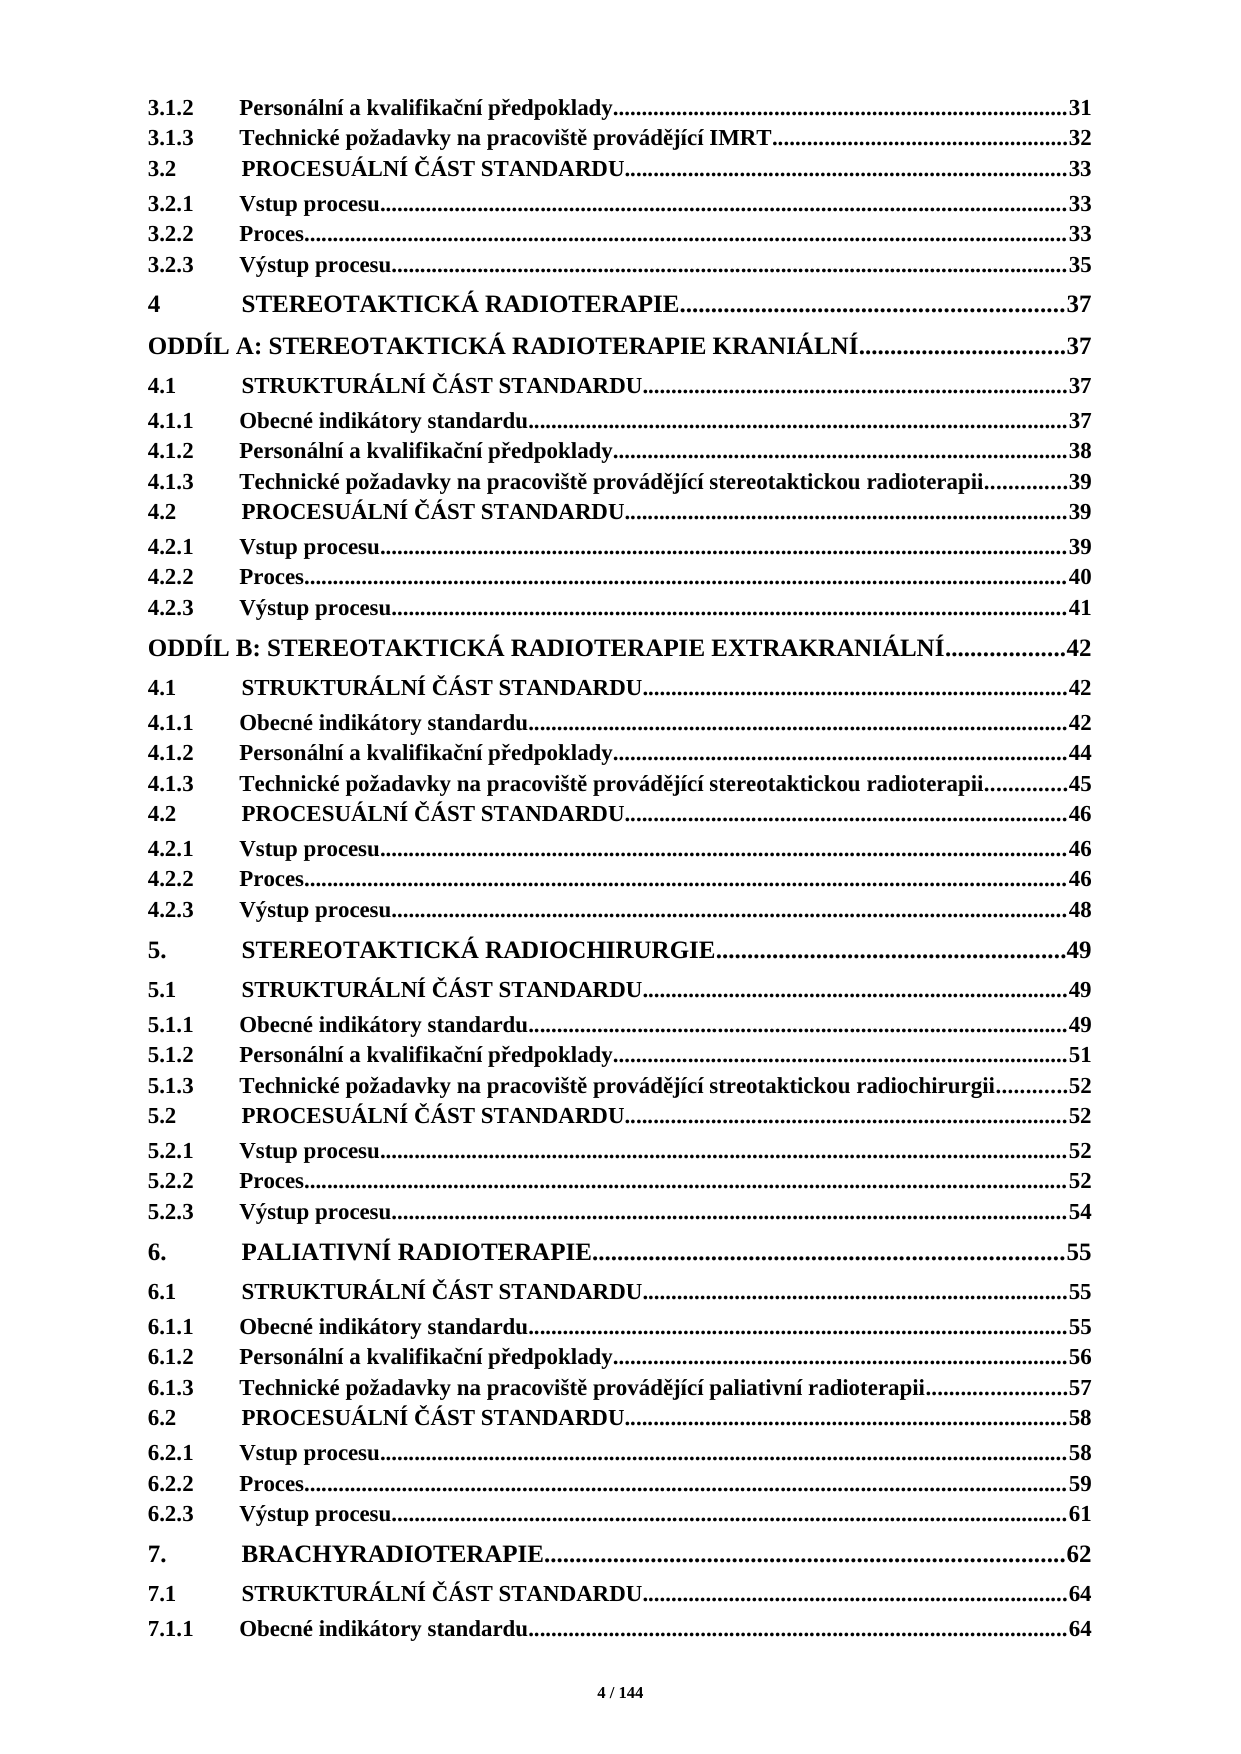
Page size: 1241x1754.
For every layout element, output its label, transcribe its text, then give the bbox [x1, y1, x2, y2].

text 4.2 Procesuální část standardu 39 [148, 498, 1093, 524]
text 4.2.3 Výstup procesu 48 [148, 896, 1093, 922]
text 6.1.2 Personální a kvalifikační předpoklady 56 [148, 1343, 1093, 1370]
text 5.2 Procesuální část standardu 52 [148, 1102, 1093, 1129]
text Oddíl A: STEREOTAKTICKÁ radioterapie kraniální 37 [148, 331, 1093, 359]
text 6.1 Strukturální část standardu 55 [148, 1278, 1093, 1304]
text Oddíl B: STEREOTAKTICKÁ radioterapie EXTRAKRANIÁLNÍ 42 [148, 633, 1093, 662]
text 4.1.2 Personální a kvalifikační předpoklady 38 [148, 437, 1093, 463]
text 6.2 Procesuální část standardu 58 [148, 1404, 1093, 1431]
text 4.1 Strukturální část standardu 42 [148, 674, 1093, 700]
text 7.1 STRUKTURÁLNÍ ČÁST STANDARDU 64 [148, 1580, 1093, 1607]
text 3.1.2 Personální a kvalifikační předpoklady 31 [148, 94, 1093, 120]
text 5.1 Strukturální část standardu 49 [148, 976, 1093, 1002]
text 3.2.1 Vstup procesu 33 [148, 189, 1093, 216]
text 4 STEREOTAKTICKÁ radioterapie 37 [148, 289, 1093, 318]
text 6.1.1 Obecné indikátory standardu 55 [148, 1313, 1093, 1339]
text 4.2.1 Vstup procesu 46 [148, 835, 1093, 861]
text 4.1.3 Technické požadavky na pracoviště provádějící stereotaktickou radioterapii 39 [148, 468, 1093, 494]
text 4.2.2 Proces 46 [148, 866, 1093, 892]
text 4.1.1 Obecné indikátory standardu 42 [148, 709, 1093, 735]
text 5.1.1 Obecné indikátory standardu 49 [148, 1011, 1093, 1037]
text 3.2.2 Proces 33 [148, 220, 1093, 246]
text 5.1.2 Personální a kvalifikační předpoklady 51 [148, 1041, 1093, 1068]
text 3.2.3 Výstup procesu 35 [148, 251, 1093, 277]
text 5.2.3 Výstup procesu 54 [148, 1198, 1093, 1224]
text 6.1.3 Technické požadavky na pracoviště provádějící paliativní radioterapii 57 [148, 1374, 1093, 1400]
text 4.1.3 Technické požadavky na pracoviště provádějící stereotaktickou radioterapii 45 [148, 770, 1093, 796]
text 4.2.2 Proces 40 [148, 563, 1093, 590]
text 5.1.3 Technické požadavky na pracoviště provádějící streotaktickou radiochirurgii 52 [148, 1072, 1093, 1098]
text 4.2.1 Vstup procesu 39 [148, 533, 1093, 559]
text 6.2.2 Proces 59 [148, 1470, 1093, 1496]
text 5.2.2 Proces 52 [148, 1168, 1093, 1194]
text 4.2.3 Výstup procesu 41 [148, 594, 1093, 620]
text 6. PALIATIVNÍ RADIOTERAPIE 55 [148, 1237, 1093, 1266]
text 7.1.1 Obecné indikátory standardu 64 [148, 1615, 1093, 1641]
text 6.2.1 Vstup procesu 58 [148, 1439, 1093, 1466]
text 4.1 Strukturální část standardu 37 [148, 372, 1093, 398]
text 5. STEREOTAKTICKÁ RadioChirurgie 49 [148, 935, 1093, 964]
text 7. BRACHYRADIOTERAPIE 62 [148, 1539, 1093, 1568]
text 4.1.1 Obecné indikátory standardu 37 [148, 407, 1093, 433]
text 3.1.3 Technické požadavky na pracoviště provádějící IMRT 32 [148, 124, 1093, 151]
text 5.2.1 Vstup procesu 52 [148, 1137, 1093, 1163]
text 4.2 Procesuální část standardu 46 [148, 800, 1093, 827]
text 3.2 Procesuální část standardu 33 [148, 155, 1093, 181]
text 6.2.3 Výstup procesu 61 [148, 1500, 1093, 1527]
text 4.1.2 Personální a kvalifikační předpoklady 44 [148, 739, 1093, 766]
